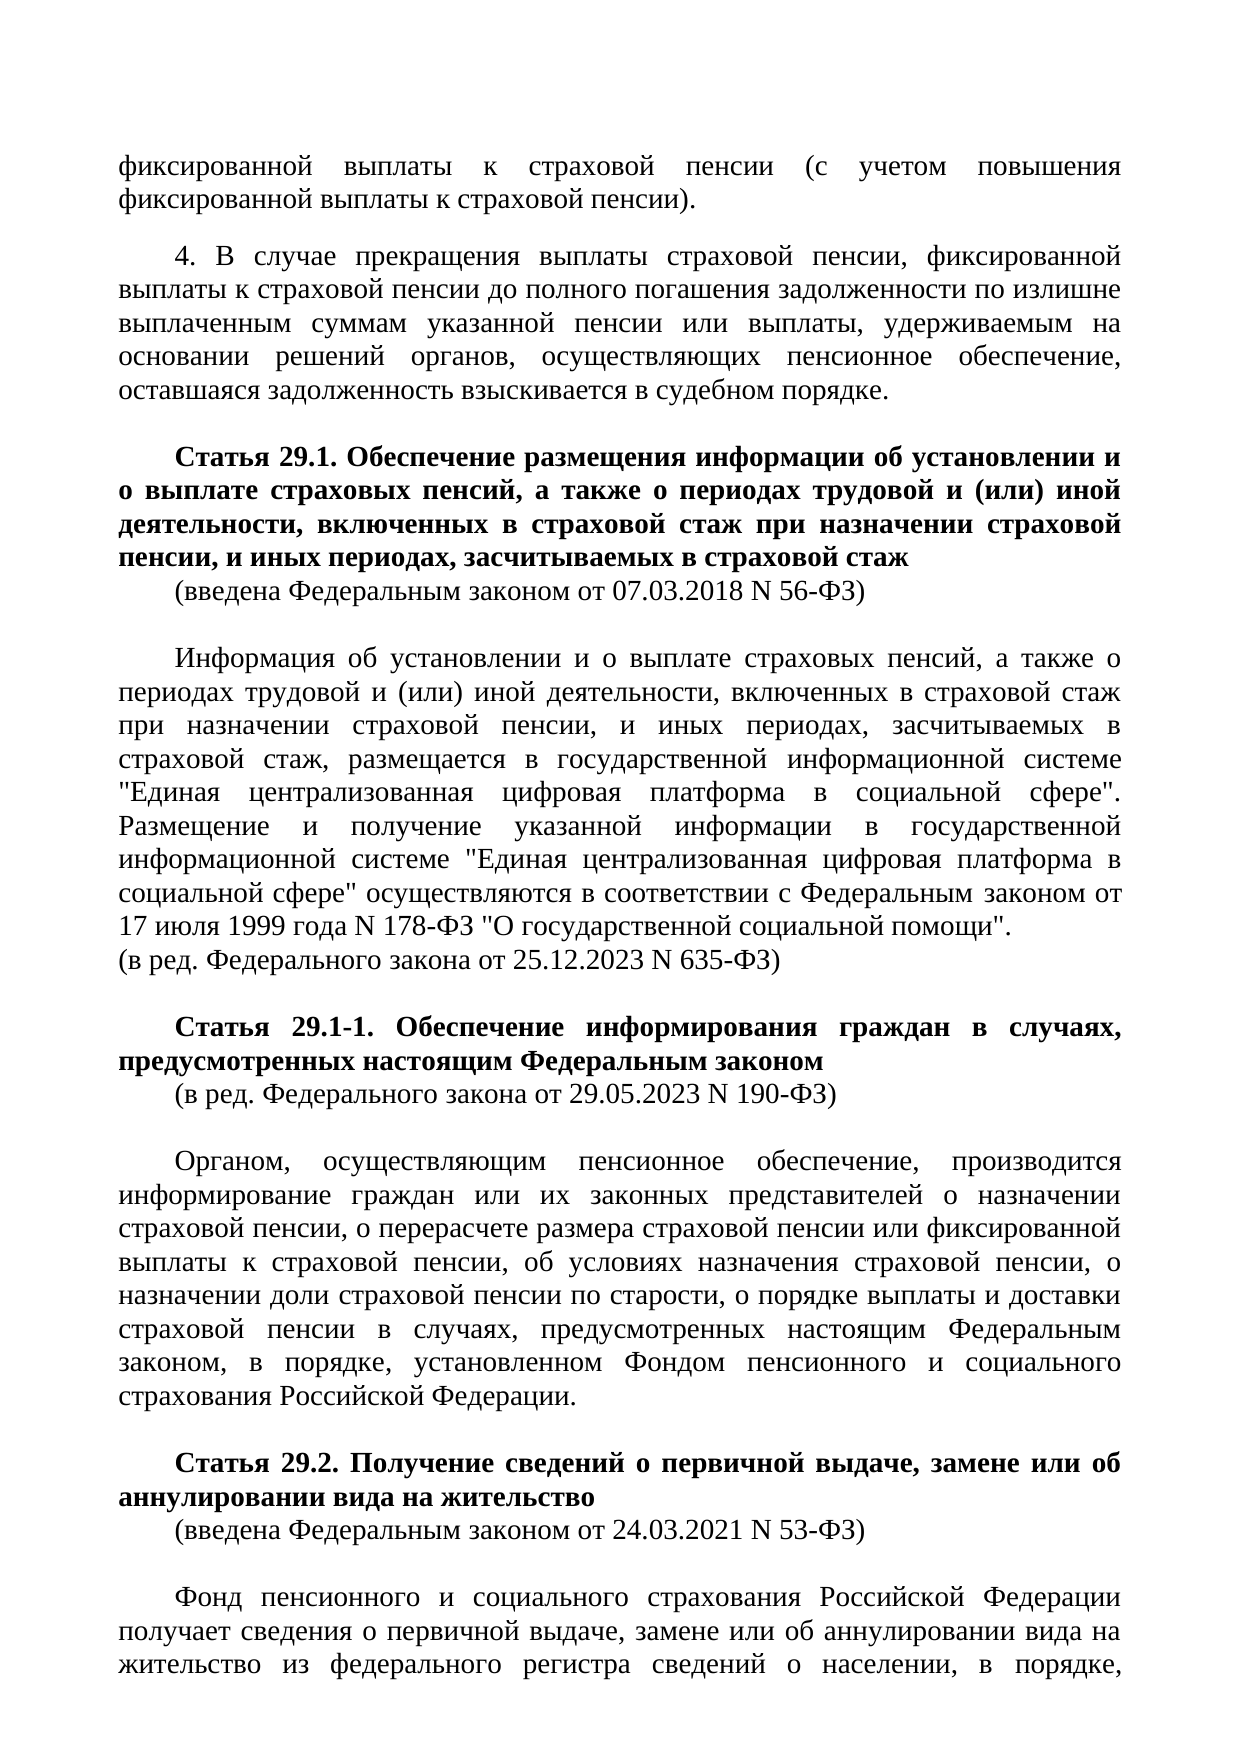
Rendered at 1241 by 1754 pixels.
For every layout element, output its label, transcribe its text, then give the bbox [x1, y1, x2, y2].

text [118, 148, 1122, 215]
text Информация об установлении и о выплате страховых пенсий, а также о периодах трудовой и (или) иной деятельности, включенных в страховой стаж при назначении страховой пенсии, и иных периодах, засчитываемых в страховой стаж, размещается в государственной информационной системе "Единая централизованная цифровая платформа в социальной сфере". Размещение и получение указанной информации в государственной информационной системе "Единая централизованная цифровая платформа в социальной сфере" осуществляются в соответствии с Федеральным законом от 17 июля 1999 года N 178-ФЗ "О государственной социальной помощи". [118, 640, 1122, 942]
text (введена Федеральным законом от 24.03.2021 N 53-ФЗ) [118, 1512, 1122, 1546]
title Статья 29.1. Обеспечение размещения информации об установлении и о выплате страховых пенсий, а также о периодах трудовой и (или) иной деятельности, включенных в страховой стаж при назначении страховой пенсии, и иных периодах, засчитываемых в страховой стаж [118, 439, 1122, 573]
text Органом, осуществляющим пенсионное обеспечение, производится информирование граждан или их законных представителей о назначении страховой пенсии, о перерасчете размера страховой пенсии или фиксированной выплаты к страховой пенсии, об условиях назначения страховой пенсии, о назначении доли страховой пенсии по старости, о порядке выплаты и доставки страховой пенсии в случаях, предусмотренных настоящим Федеральным законом, в порядке, установленном Фондом пенсионного и социального страхования Российской Федерации. [118, 1143, 1122, 1412]
text (в ред. Федерального закона от 25.12.2023 N 635-ФЗ) [118, 942, 1122, 976]
title Статья 29.2. Получение сведений о первичной выдаче, замене или об аннулировании вида на жительство [118, 1445, 1122, 1512]
title Статья 29.1-1. Обеспечение информирования граждан в случаях, предусмотренных настоящим Федеральным законом [118, 1009, 1122, 1076]
text (введена Федеральным законом от 07.03.2018 N 56-ФЗ) [118, 573, 1122, 607]
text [118, 1579, 1122, 1680]
text 4. В случае прекращения выплаты страховой пенсии, фиксированной выплаты к страховой пенсии до полного погашения задолженности по излишне выплаченным суммам указанной пенсии или выплаты, удерживаемым на основании решений органов, осуществляющих пенсионное обеспечение, оставшаяся задолженность взыскивается в судебном порядке. [118, 238, 1122, 405]
text (в ред. Федерального закона от 29.05.2023 N 190-ФЗ) [118, 1076, 1122, 1110]
